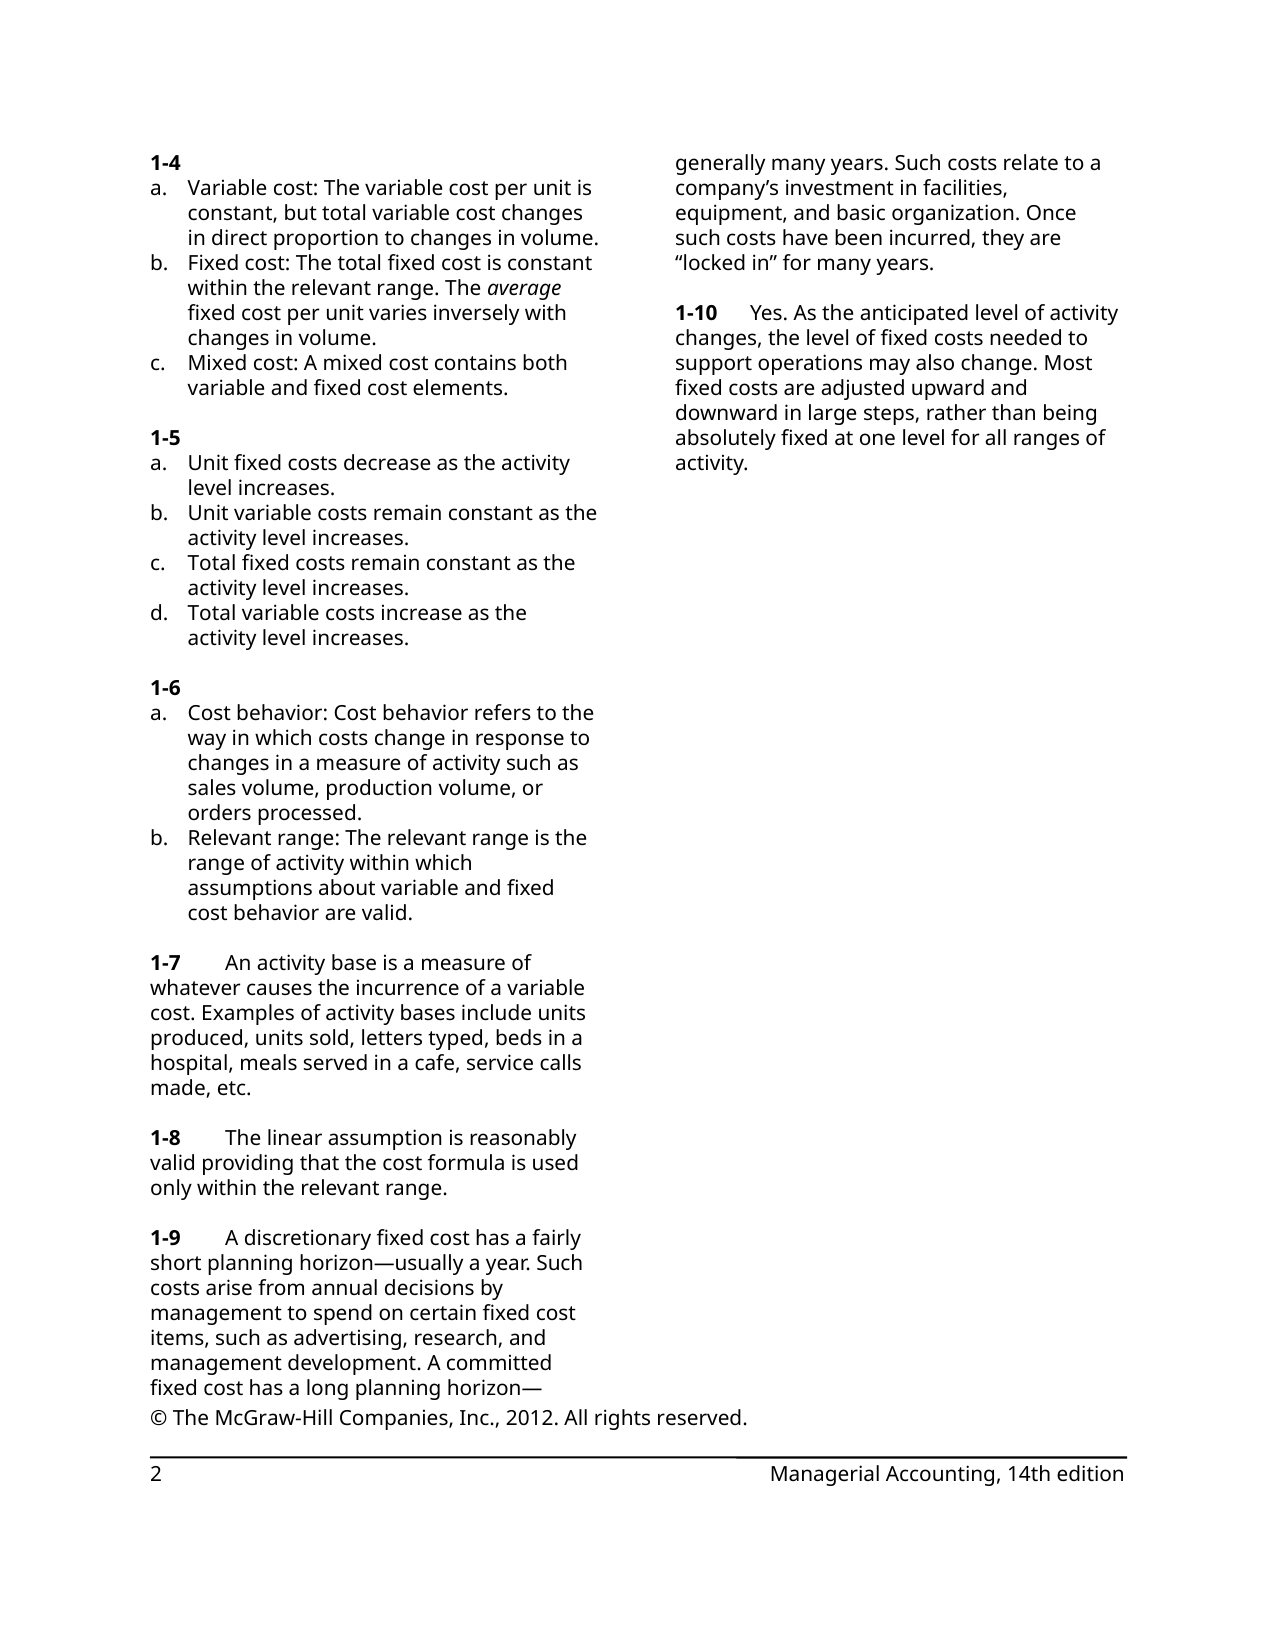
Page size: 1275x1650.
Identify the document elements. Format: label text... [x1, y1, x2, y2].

list Total variable costs increase as the activity level increases. [150, 600, 600, 650]
list Mixed cost: A mixed cost contains both variable and fixed cost elements. [150, 350, 600, 400]
list Variable cost: The variable cost per unit is constant, but total variable cost changes in direct proportion to changes in volume. [150, 175, 600, 250]
list Unit fixed costs decrease as the activity level increases. [150, 450, 600, 500]
text 1-9 A discretionary fixed cost has a fairly short planning horizon—usually a year. Such costs arise from annual decisions by management to spend on certain fixed cost items, such as advertising, research, and management development. A committed fixed cost has a long planning horizon—generally many years. Such costs relate to a company’s investment in facilities, equipment, and basic organization. Once such costs have been incurred, they are “locked in” for many years. [150, 1225, 600, 1400]
text 1-8 The linear assumption is reasonably valid providing that the cost formula is used only within the relevant range. [150, 1125, 600, 1200]
list Relevant range: The relevant range is the range of activity within which assumptions about variable and fixed cost behavior are valid. [150, 825, 600, 925]
list Unit variable costs remain constant as the activity level increases. [150, 500, 600, 550]
list Fixed cost: The total fixed cost is constant within the relevant range. The average fixed cost per unit varies inversely with changes in volume. [150, 250, 600, 350]
list Total fixed costs remain constant as the activity level increases. [150, 550, 600, 600]
text 1-5 [150, 425, 600, 450]
text 1-9 A discretionary fixed cost has a fairly short planning horizon—usually a year. Such costs arise from annual decisions by management to spend on certain fixed cost items, such as advertising, research, and management development. A committed fixed cost has a long planning horizon—generally many years. Such costs relate to a company’s investment in facilities, equipment, and basic organization. Once such costs have been incurred, they are “locked in” for many years. [675, 150, 1125, 275]
text 1-7 An activity base is a measure of whatever causes the incurrence of a variable cost. Examples of activity bases include units produced, units sold, letters typed, beds in a hospital, meals served in a cafe, service calls made, etc. [150, 950, 600, 1100]
text 1-4 [150, 150, 600, 175]
text 1-10 Yes. As the anticipated level of activity changes, the level of fixed costs needed to support operations may also change. Most fixed costs are adjusted upward and downward in large steps, rather than being absolutely fixed at one level for all ranges of activity.1-11 The traditional approach organizes costs by function, such as production, selling, and administration. Within a functional area, fixed and variable costs are intermingled. The contribution approach income statement organizes costs by behavior, first deducting variable expenses to obtain contribution margin, and then deducting fixed expenses to obtain net operating income. [675, 300, 1125, 475]
list Cost behavior: Cost behavior refers to the way in which costs change in response to changes in a measure of activity such as sales volume, production volume, or orders processed. [150, 700, 600, 825]
text 1-6 [150, 675, 600, 700]
